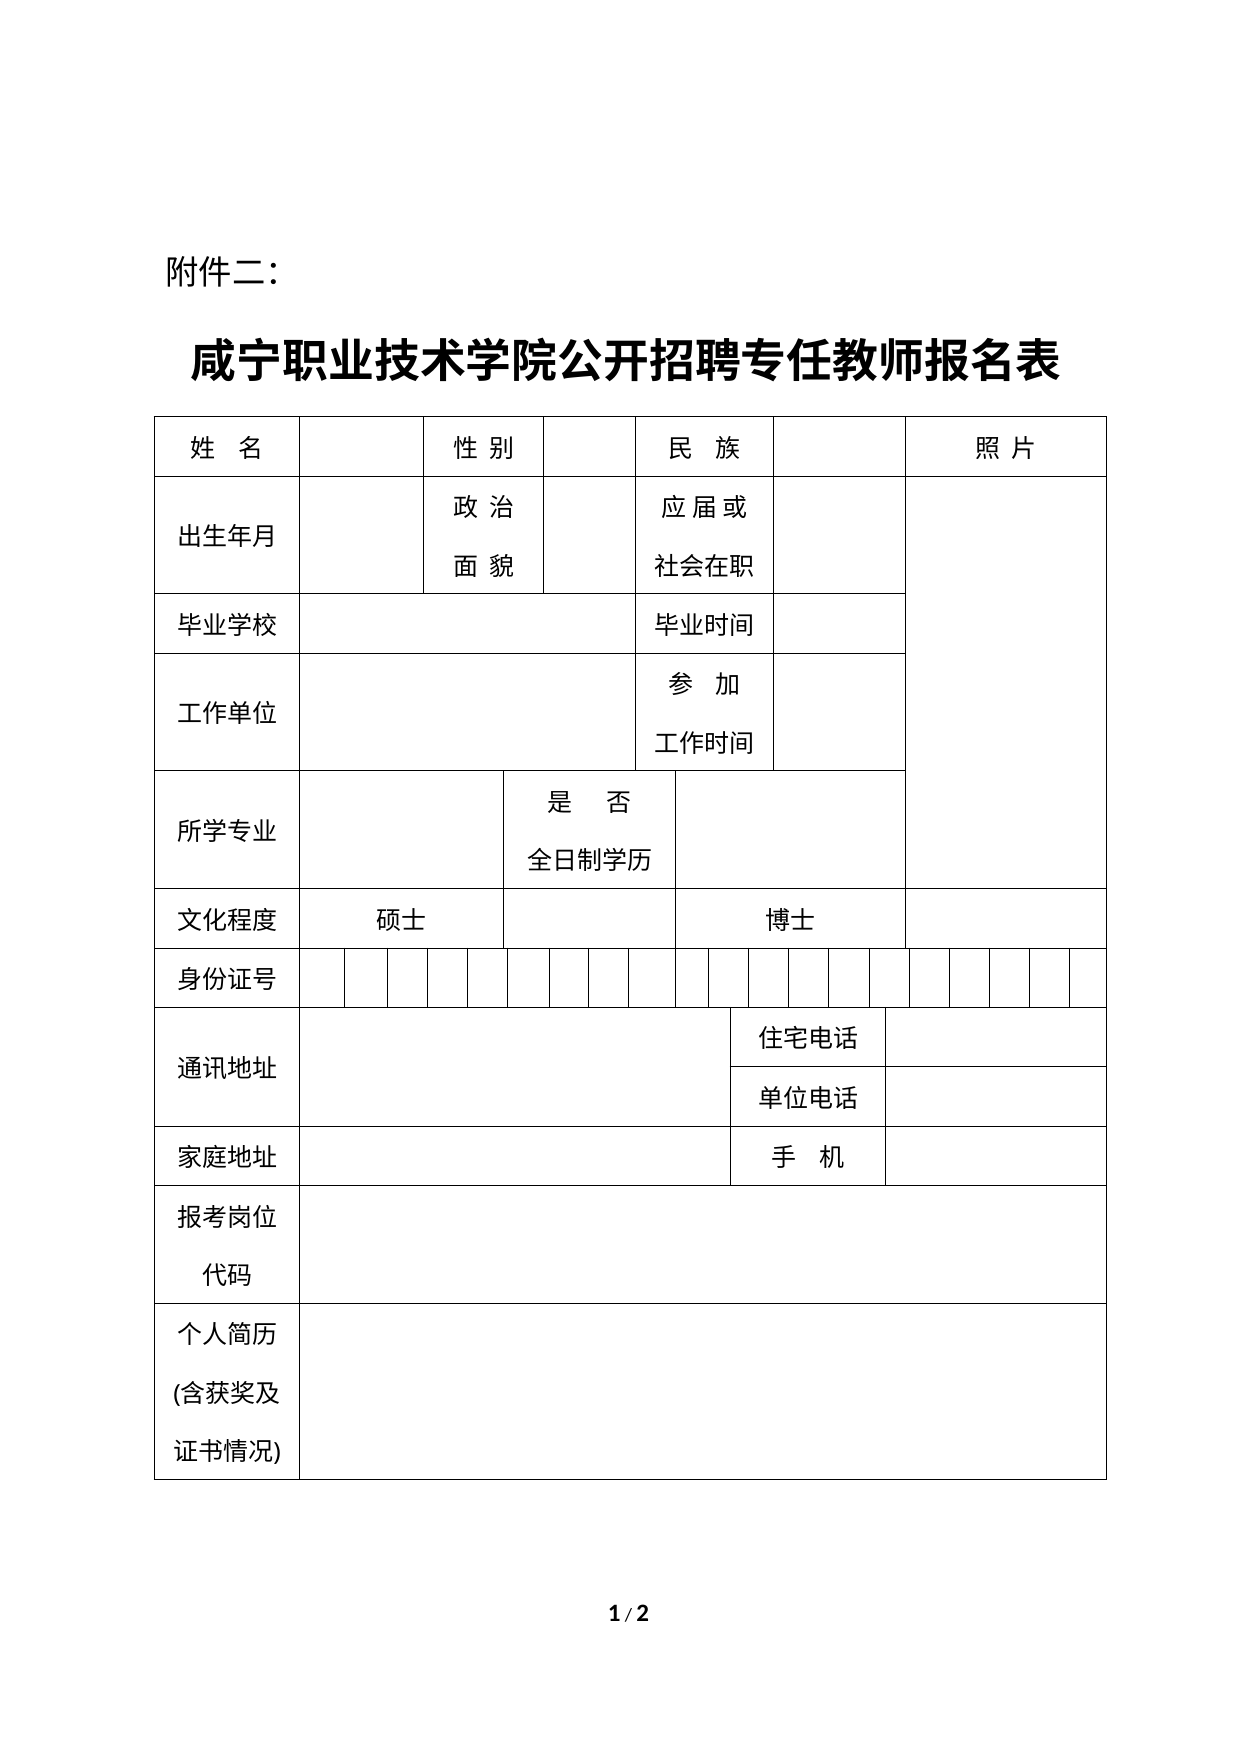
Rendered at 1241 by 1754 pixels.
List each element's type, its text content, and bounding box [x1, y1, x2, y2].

table_cell [1030, 949, 1069, 1007]
table_cell 单位电话 [731, 1067, 885, 1126]
table_cell 政 治 面 貌 [424, 477, 543, 593]
table_cell 博士 [676, 889, 905, 947]
table_cell 是 否 全日制学历 [504, 771, 675, 888]
table_cell [829, 949, 869, 1007]
table_cell [886, 1127, 1106, 1185]
table_cell [910, 949, 949, 1007]
text 附件二： [165, 241, 1087, 299]
table_cell 家庭地址 [155, 1127, 299, 1185]
table_cell [774, 594, 905, 653]
table_cell [676, 949, 708, 1007]
table_cell [886, 1008, 1106, 1066]
table_cell [345, 949, 387, 1007]
table_cell 毕业时间 [636, 594, 773, 653]
table_cell [886, 1067, 1106, 1126]
table_cell [300, 1304, 1106, 1479]
table_header [774, 417, 905, 476]
table_cell [300, 1008, 730, 1126]
table_cell 毕业学校 [155, 594, 299, 653]
table_cell [544, 477, 635, 593]
table_cell [709, 949, 748, 1007]
text 咸宁职业技术学院公开招聘专任教师报名表 [165, 299, 1087, 416]
table_cell [300, 594, 635, 653]
table_cell [906, 477, 1106, 888]
table_cell 通讯地址 [155, 1008, 299, 1126]
table_cell [300, 654, 635, 770]
table_cell 工作单位 [155, 654, 299, 770]
table_cell [468, 949, 507, 1007]
table_cell [508, 949, 549, 1007]
table_cell 住宅电话 [731, 1008, 885, 1066]
table_cell 出生年月 [155, 477, 299, 593]
table_cell [388, 949, 427, 1007]
table_cell 报考岗位代码 [155, 1186, 299, 1303]
table_cell [950, 949, 989, 1007]
table_cell [749, 949, 788, 1007]
table_cell [428, 949, 467, 1007]
table_header 性 别 [424, 417, 543, 476]
table_cell [629, 949, 675, 1007]
table_cell 个人简历(含获奖及证书情况) [155, 1304, 299, 1479]
table_cell [300, 1186, 1106, 1303]
table_cell [300, 1127, 730, 1185]
table_header 照 片 [906, 417, 1106, 476]
table_header 姓 名 [155, 417, 299, 476]
table_cell 身份证号 [155, 949, 299, 1007]
table_cell 硕士 [300, 889, 503, 947]
table_cell [504, 889, 675, 947]
table_cell [300, 771, 503, 888]
table_cell 文化程度 [155, 889, 299, 947]
table_header [300, 417, 423, 476]
table_cell 手 机 [731, 1127, 885, 1185]
table_cell [300, 477, 423, 593]
table_cell [676, 771, 905, 888]
table_cell 所学专业 [155, 771, 299, 888]
table_cell [589, 949, 628, 1007]
table_cell [774, 477, 905, 593]
table_cell [300, 949, 344, 1007]
table_cell 应 届 或 社会在职 [636, 477, 773, 593]
table_cell [906, 889, 1106, 947]
table_cell [1070, 949, 1106, 1007]
table_header 民 族 [636, 417, 773, 476]
table_cell 参 加 工作时间 [636, 654, 773, 770]
table_cell [870, 949, 909, 1007]
table_cell [774, 654, 905, 770]
table_cell [990, 949, 1029, 1007]
table_cell [550, 949, 588, 1007]
table_header [544, 417, 635, 476]
table_cell [789, 949, 828, 1007]
